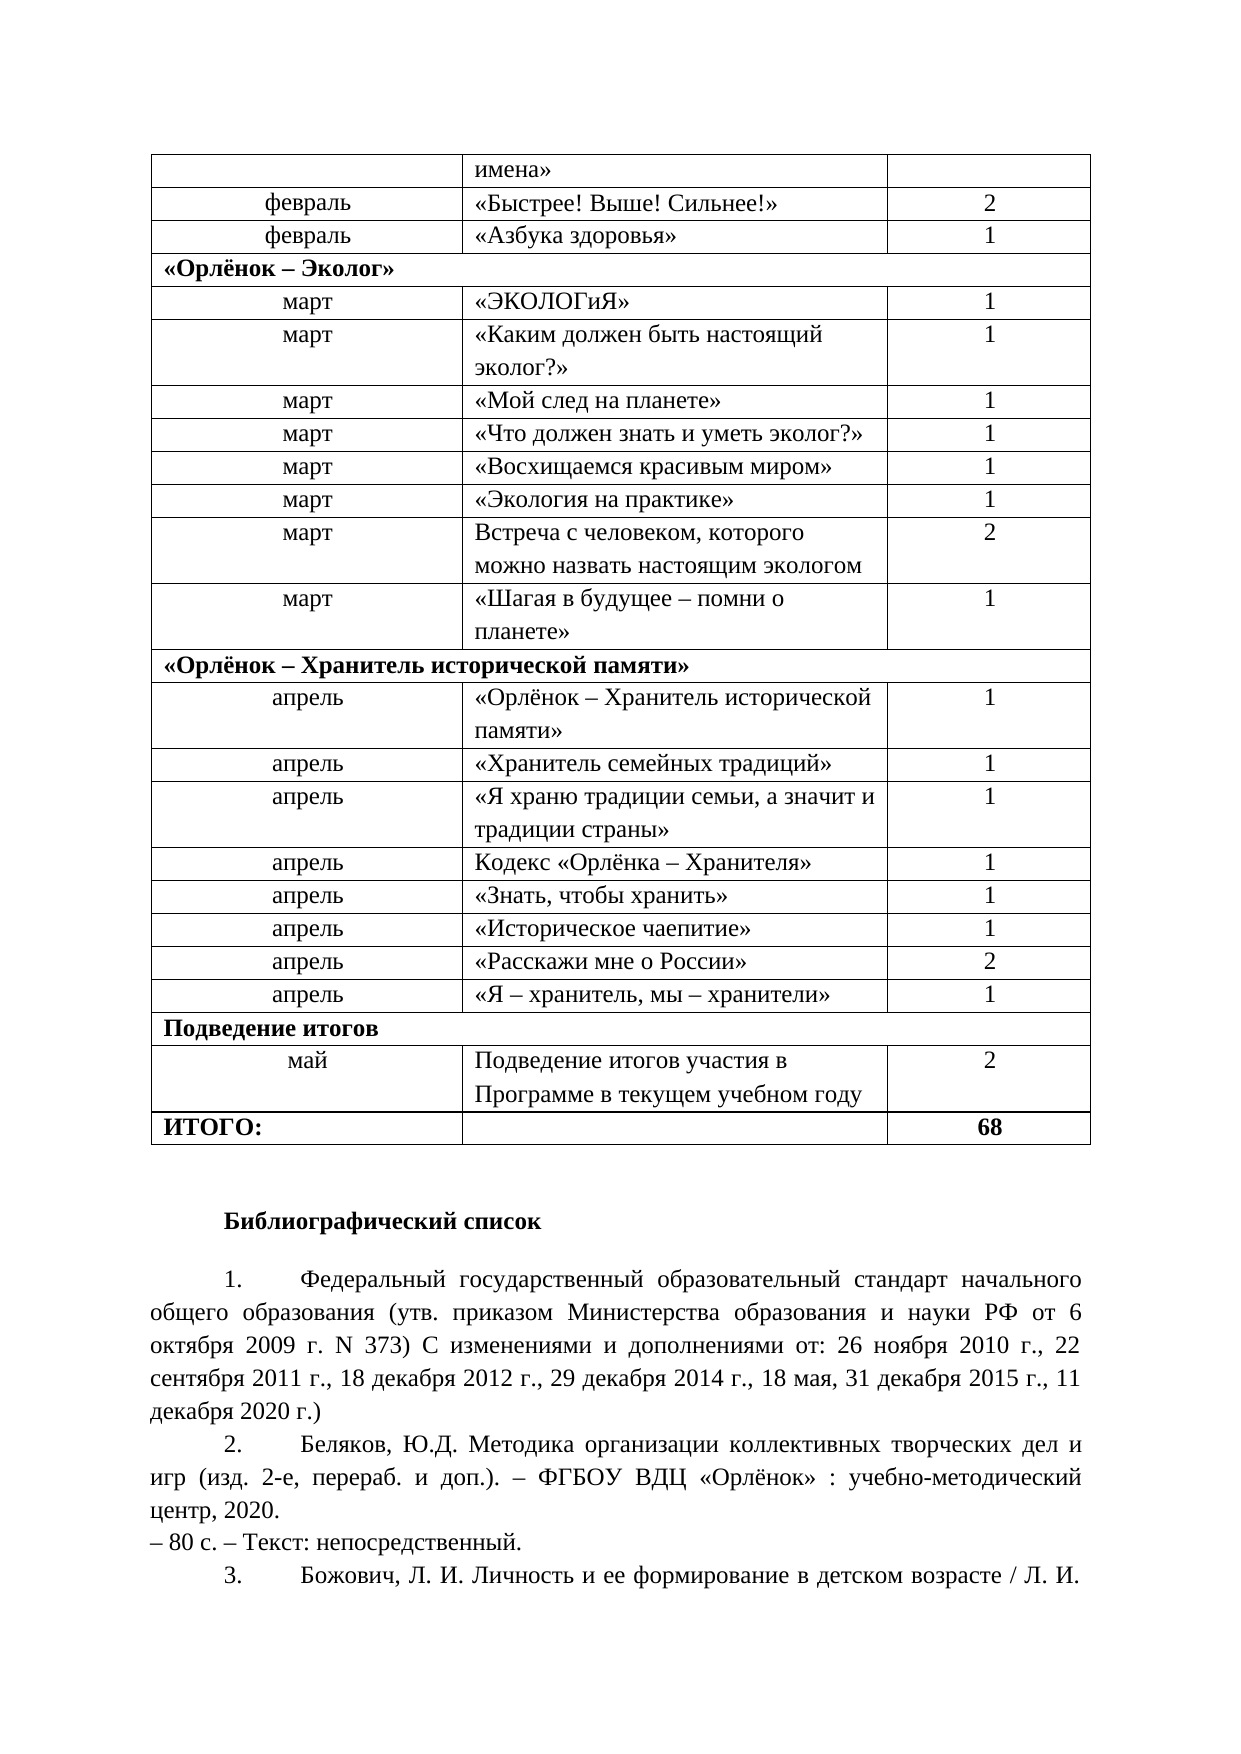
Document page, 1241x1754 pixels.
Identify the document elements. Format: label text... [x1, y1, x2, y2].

table_cell 1 [888, 287, 1090, 319]
table_cell март [152, 419, 462, 451]
table_cell 1 [888, 320, 1090, 385]
table_cell «Быстрее! Выше! Сильнее!» [463, 188, 887, 220]
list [150, 1561, 1082, 1589]
table_cell 1 [888, 485, 1090, 517]
text Библиографический список [224, 1206, 1128, 1235]
table_cell 2 [888, 947, 1090, 979]
table_cell «Восхищаемся красивым миром» [463, 452, 887, 484]
table_cell «Каким должен быть настоящий эколог?» [463, 320, 887, 385]
table_cell «Азбука здоровья» [463, 221, 887, 253]
table_cell апрель [152, 848, 462, 880]
table_cell 1 [888, 980, 1090, 1012]
table_header [888, 155, 1090, 187]
table_cell 1 [888, 419, 1090, 451]
table_cell 1 [888, 683, 1090, 748]
table_cell «Что должен знать и уметь эколог?» [463, 419, 887, 451]
table_cell март [152, 287, 462, 319]
table_cell [463, 1113, 887, 1144]
table_cell 1 [888, 914, 1090, 946]
table_cell 1 [888, 221, 1090, 253]
list Федеральный государственный образовательный стандарт начального общего образования (утв. приказом Министерства образования и науки РФ от 6 октября 2009 г. N 373) С изменениями и дополнениями от: 26 ноября 2010 г., 22 сентября 2011 г., 18 декабря 2012 г., 29 декабря 2014 г., 18 мая, 31 декабря 2015 г., 11 декабря 2020 г.) [150, 1264, 1082, 1424]
table_cell Встреча с человеком, которого можно назвать настоящим экологом [463, 518, 887, 583]
table_cell «Знать, чтобы хранить» [463, 881, 887, 913]
table_cell «Историческое чаепитие» [463, 914, 887, 946]
table_cell «Орлёнок – Хранитель исторической памяти» [463, 683, 887, 748]
table_cell «Хранитель семейных традиций» [463, 749, 887, 781]
table_cell 1 [888, 452, 1090, 484]
table_cell «Я – хранитель, мы – хранители» [463, 980, 887, 1012]
table_cell «Шагая в будущее – помни о планете» [463, 584, 887, 649]
table_cell март [152, 320, 462, 385]
table_cell Кодекс «Орлёнка – Хранителя» [463, 848, 887, 880]
table_cell апрель [152, 980, 462, 1012]
list Беляков, Ю.Д. Методика организации коллективных творческих дел и игр (изд. 2-е, перераб. и доп.). – ФГБОУ ВДЦ «Орлёнок» : учебно-методический центр, 2020. [150, 1429, 1082, 1524]
table_cell 1 [888, 881, 1090, 913]
table_cell 1 [888, 848, 1090, 880]
table_cell 1 [888, 386, 1090, 418]
table_cell 1 [888, 584, 1090, 649]
table_cell 68 [888, 1113, 1090, 1144]
table_cell 2 [888, 1046, 1090, 1111]
table_cell апрель [152, 683, 462, 748]
table_cell март [152, 386, 462, 418]
table_cell «Расскажи мне о России» [463, 947, 887, 979]
table_cell «Орлёнок – Хранитель исторической памяти» [152, 650, 1090, 682]
table_cell 2 [888, 518, 1090, 583]
table_cell май [152, 1046, 462, 1111]
table_cell «Мой след на планете» [463, 386, 887, 418]
table_cell март [152, 584, 462, 649]
table_cell март [152, 485, 462, 517]
table_cell апрель [152, 749, 462, 781]
table_cell ИТОГО: [152, 1113, 462, 1144]
table_header имена» [463, 155, 887, 187]
table_cell апрель [152, 947, 462, 979]
table_cell Подведение итогов участия в Программе в текущем учебном году [463, 1046, 887, 1111]
text – 80 с. – Текст: непосредственный. [150, 1528, 1128, 1556]
table_header [152, 155, 462, 187]
table_cell апрель [152, 914, 462, 946]
table_cell апрель [152, 881, 462, 913]
table_cell «ЭКОЛОГиЯ» [463, 287, 887, 319]
table_cell Подведение итогов [152, 1013, 1090, 1045]
table_cell февраль [152, 221, 462, 253]
table_cell 2 [888, 188, 1090, 220]
table_cell март [152, 518, 462, 583]
table_cell 1 [888, 782, 1090, 847]
table_cell март [152, 452, 462, 484]
table_cell «Я храню традиции семьи, а значит и традиции страны» [463, 782, 887, 847]
table_cell «Экология на практике» [463, 485, 887, 517]
table_cell апрель [152, 782, 462, 847]
table_cell февраль [152, 188, 462, 220]
table_cell «Орлёнок – Эколог» [152, 254, 1090, 286]
table_cell 1 [888, 749, 1090, 781]
